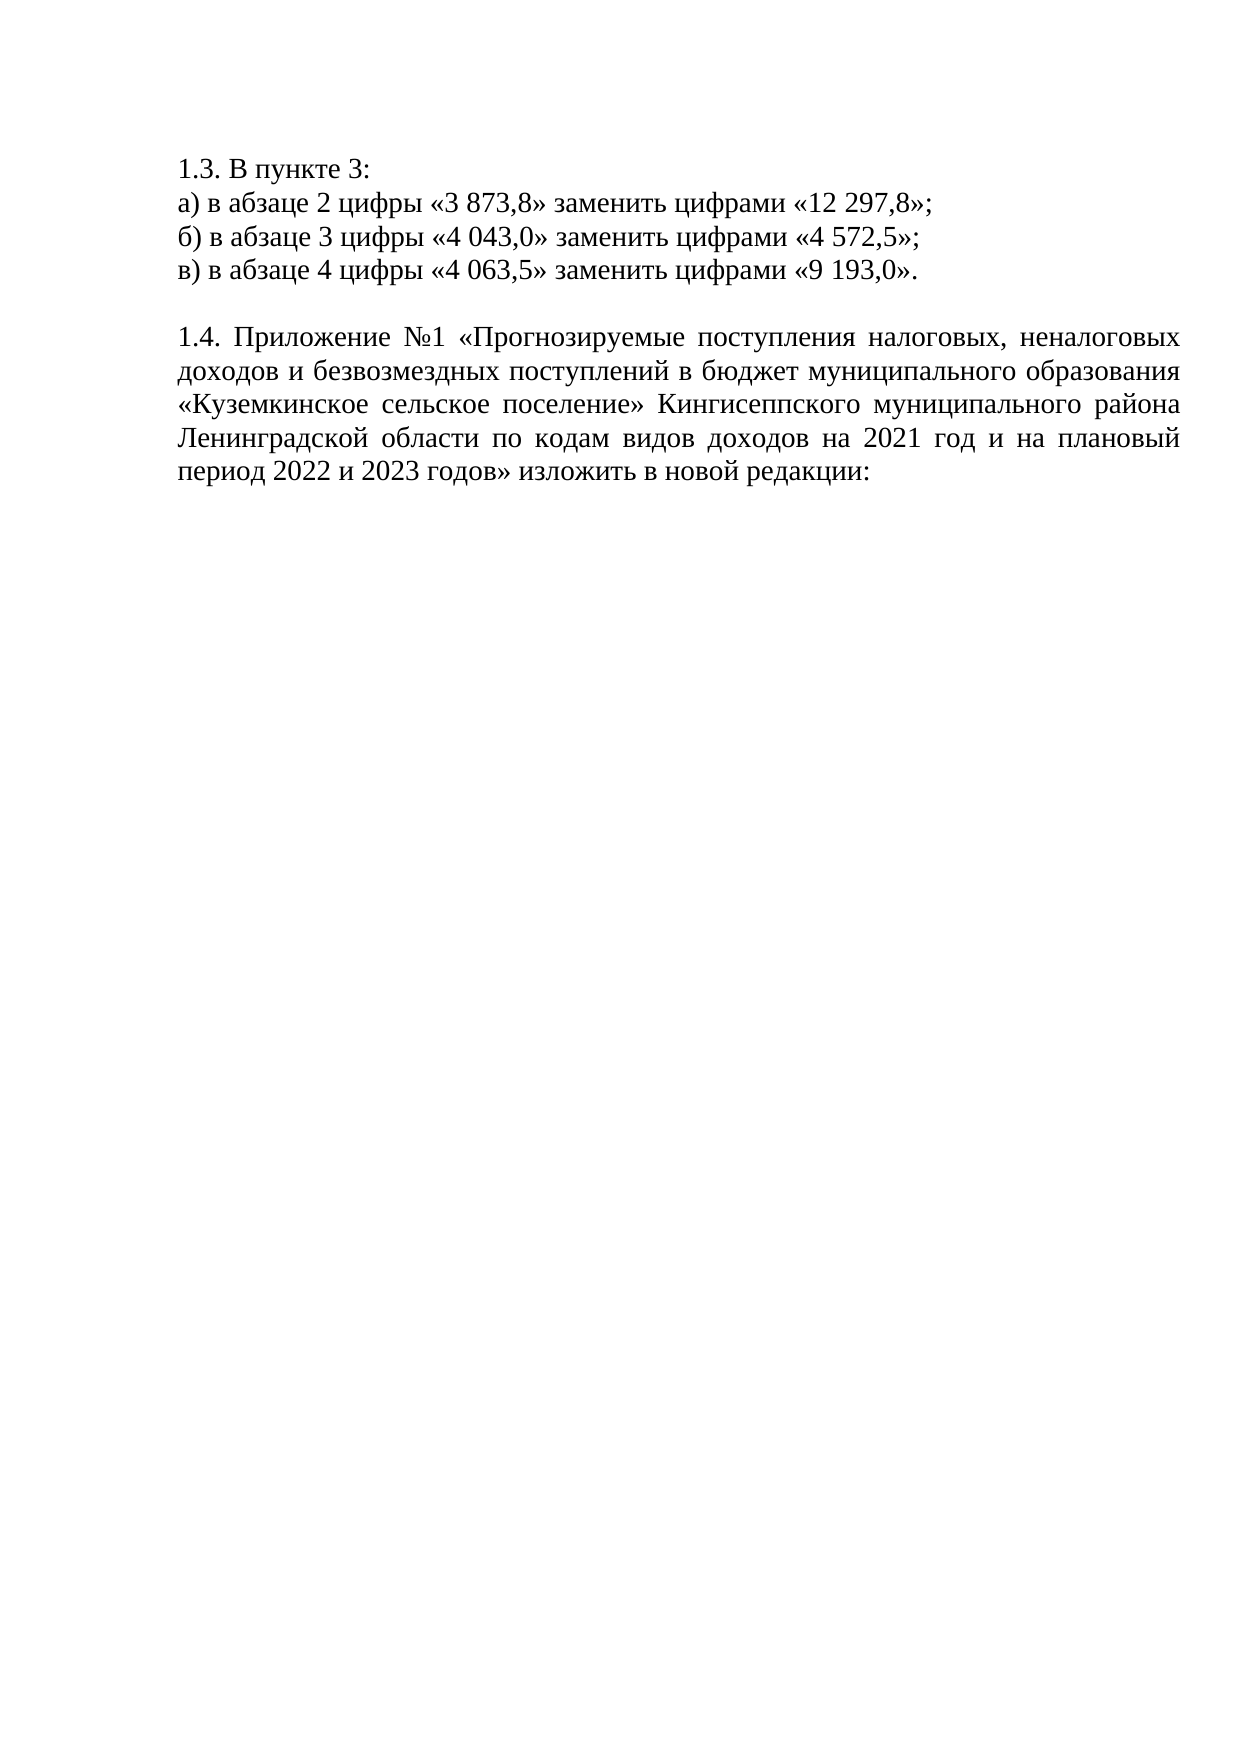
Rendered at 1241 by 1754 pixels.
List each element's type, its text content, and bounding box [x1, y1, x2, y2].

text б) в абзаце 3 цифры «4 043,0» заменить цифрами «4 572,5»; [177, 219, 1181, 252]
text а) в абзаце 2 цифры «3 873,8» заменить цифрами «12 297,8»; [177, 185, 1181, 219]
text 1.4. Приложение №1 «Прогнозируемые поступления налоговых, неналоговых доходов и безвозмездных поступлений в бюджет муниципального образования «Куземкинское сельское поселение» Кингисеппского муниципального района Ленинградской области по кодам видов доходов на 2021 год и на плановый период 2022 и 2023 годов» изложить в новой редакции: [177, 319, 1181, 487]
text 1.3. В пункте 3: [177, 152, 1181, 185]
text в) в абзаце 4 цифры «4 063,5» заменить цифрами «9 193,0». [177, 252, 1181, 286]
